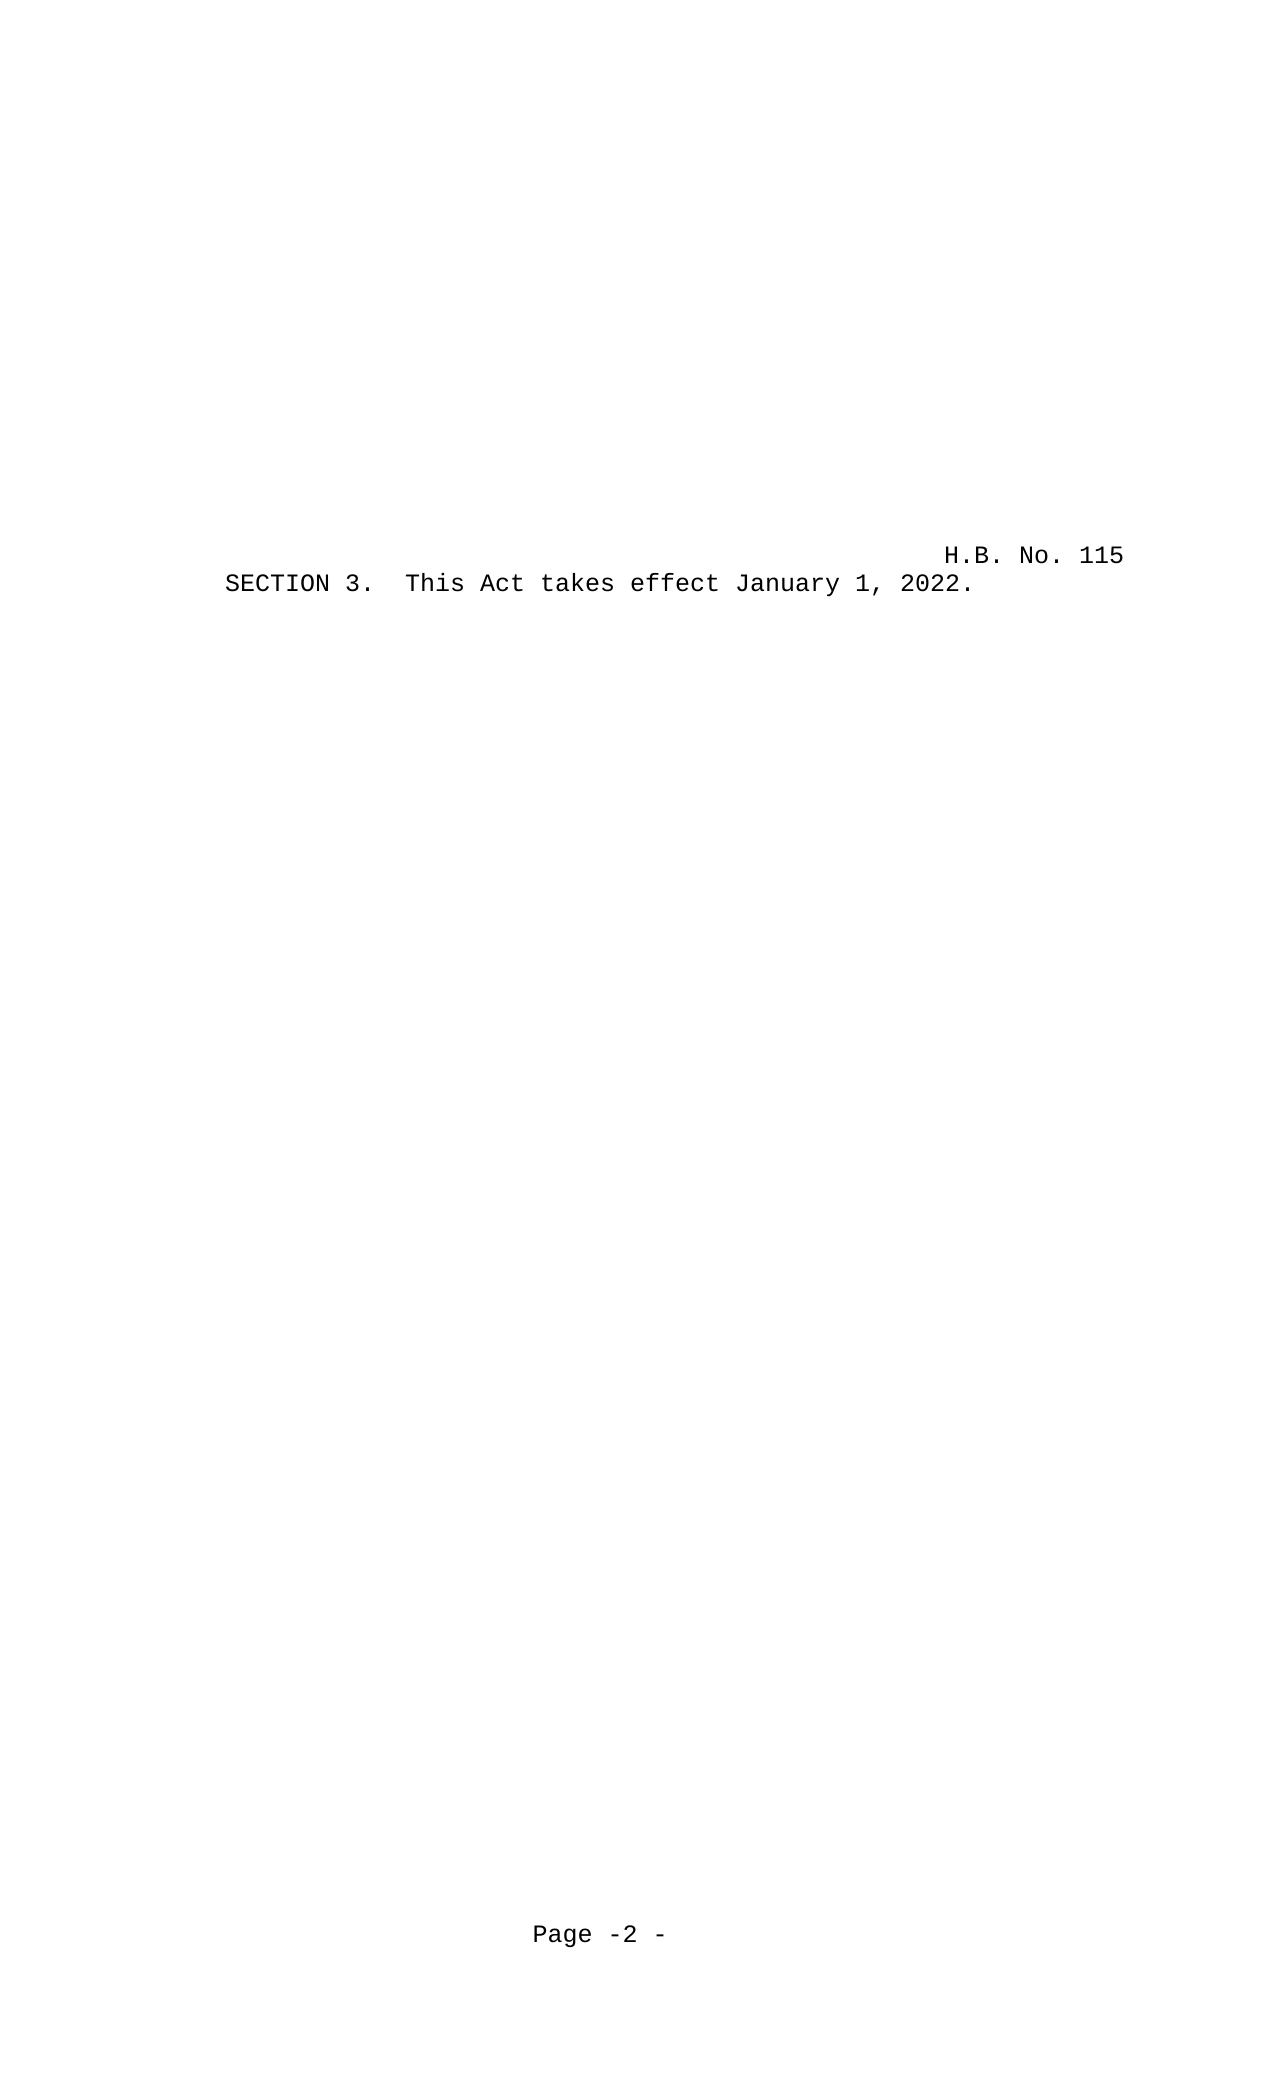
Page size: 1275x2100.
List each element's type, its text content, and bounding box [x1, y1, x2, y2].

text SECTION 3. This Act takes effect January 1, 2022. [150, 571, 1125, 599]
